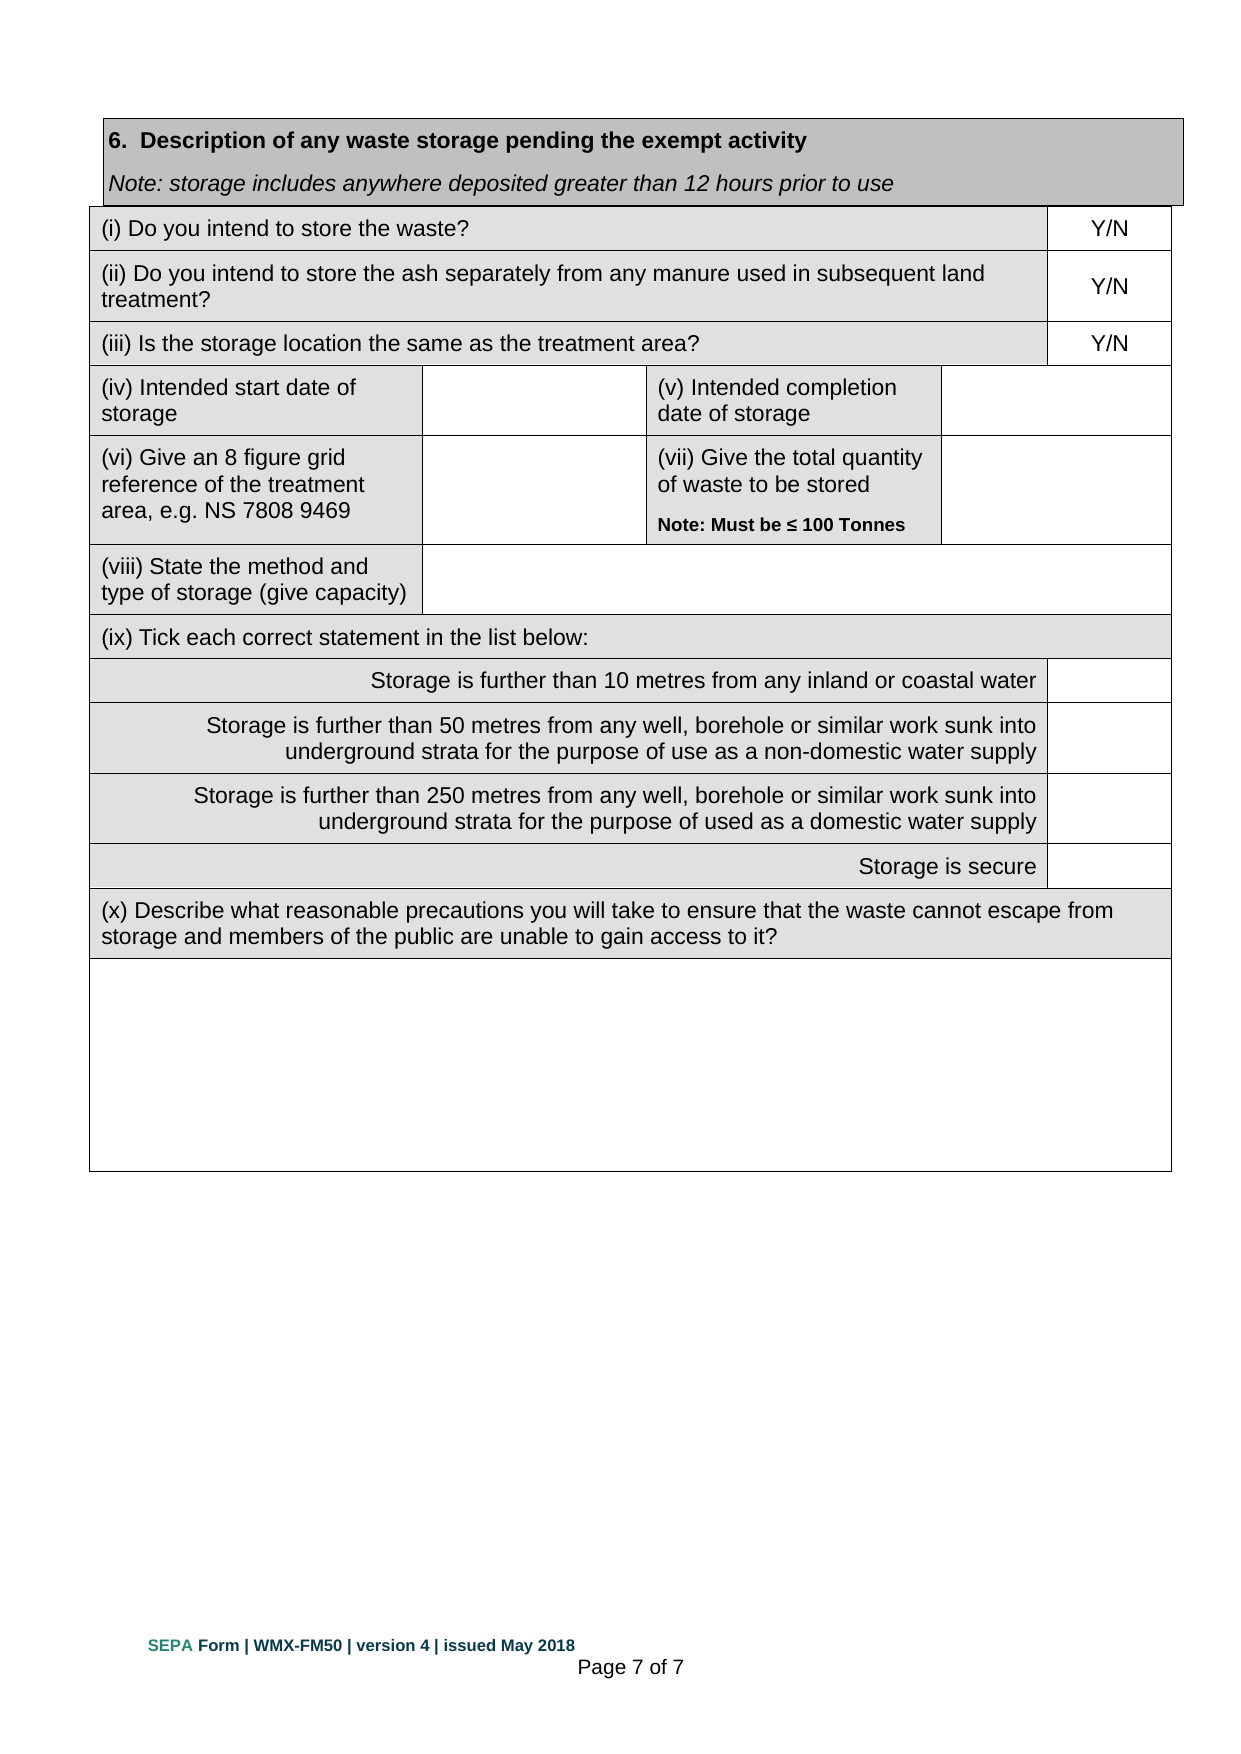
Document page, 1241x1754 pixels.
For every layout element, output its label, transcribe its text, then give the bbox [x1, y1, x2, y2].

table_cell (viii) State the method and type of storage (give capacity) [90, 545, 422, 614]
table_cell (ii) Do you intend to store the ash separately from any manure used in subsequent land treatment? [90, 251, 1047, 321]
table_cell [1048, 844, 1171, 887]
table_cell (ix) Tick each correct statement in the list below: [90, 615, 1171, 658]
table_cell (iii) Is the storage location the same as the treatment area? [90, 322, 1047, 364]
table_cell [423, 366, 646, 435]
table_cell Storage is further than 10 metres from any inland or coastal water [90, 659, 1047, 702]
table_cell [942, 436, 1171, 544]
table_cell [423, 545, 1171, 614]
table_header (i) Do you intend to store the waste? [90, 207, 1047, 250]
table_cell Storage is secure [90, 844, 1047, 887]
table_cell Storage is further than 250 metres from any well, borehole or similar work sunk into underground strata for the purpose of used as a domestic water supply [90, 774, 1047, 843]
table_cell [90, 959, 1171, 1171]
table_header Y/N [1048, 207, 1171, 250]
table_cell [1048, 703, 1171, 773]
table_cell (x) Describe what reasonable precautions you will take to ensure that the waste cannot escape from storage and members of the public are unable to gain access to it? [90, 889, 1171, 958]
table_cell Y/N [1048, 251, 1171, 321]
table_cell [942, 366, 1171, 435]
table_cell (iv) Intended start date of storage [90, 366, 422, 435]
table_cell (vii) Give the total quantity of waste to be stored Note: Must be ≤ 100 Tonnes [647, 436, 941, 544]
table_cell [1048, 774, 1171, 843]
table_cell Y/N [1048, 322, 1171, 364]
table_header 6. Description of any waste storage pending the exempt activity Note: storage includes anywhere deposited greater than 12 hours prior to use [104, 119, 1183, 205]
table_cell [1048, 659, 1171, 702]
table_cell Storage is further than 50 metres from any well, borehole or similar work sunk into underground strata for the purpose of use as a non-domestic water supply [90, 703, 1047, 773]
table_cell (v) Intended completion date of storage [647, 366, 941, 435]
table_cell [423, 436, 646, 544]
table_cell (vi) Give an 8 figure grid reference of the treatment area, e.g. NS 7808 9469 [90, 436, 422, 544]
